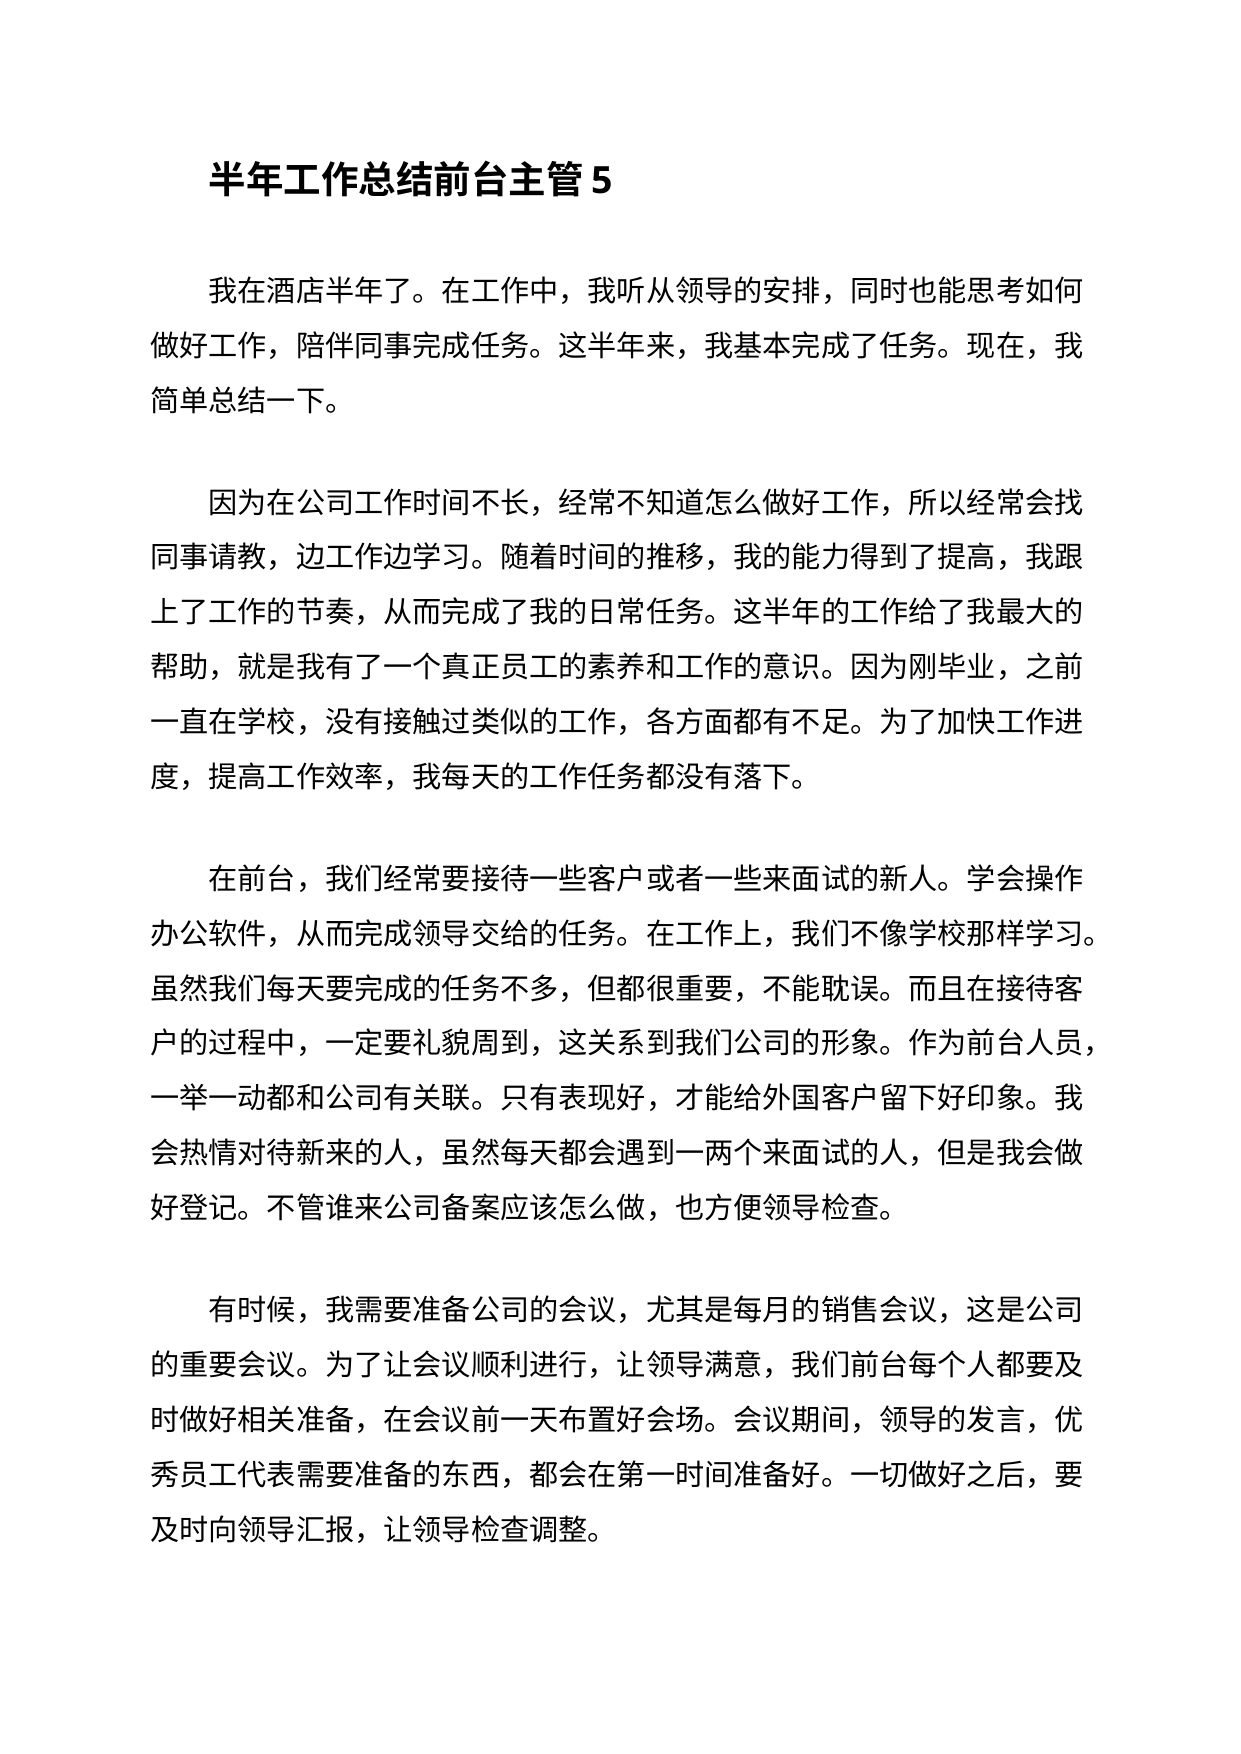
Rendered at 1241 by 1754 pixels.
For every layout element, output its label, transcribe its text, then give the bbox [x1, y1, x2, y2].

text 我在酒店半年了。在工作中，我听从领导的安排，同时也能思考如何做好工作，陪伴同事完成任务。这半年来，我基本完成了任务。现在，我简单总结一下。 [150, 268, 1090, 420]
text 半年工作总结前台主管5 [150, 150, 1090, 204]
text 在前台，我们经常要接待一些客户或者一些来面试的新人。学会操作办公软件，从而完成领导交给的任务。在工作上，我们不像学校那样学习。虽然我们每天要完成的任务不多，但都很重要，不能耽误。而且在接待客户的过程中，一定要礼貌周到，这关系到我们公司的形象。作为前台人员，一举一动都和公司有关联。只有表现好，才能给外国客户留下好印象。我会热情对待新来的人，虽然每天都会遇到一两个来面试的人，但是我会做好登记。不管谁来公司备案应该怎么做，也方便领导检查。 [150, 855, 1090, 1227]
text 有时候，我需要准备公司的会议，尤其是每月的销售会议，这是公司的重要会议。为了让会议顺利进行，让领导满意，我们前台每个人都要及时做好相关准备，在会议前一天布置好会场。会议期间，领导的发言，优秀员工代表需要准备的东西，都会在第一时间准备好。一切做好之后，要及时向领导汇报，让领导检查调整。 [150, 1287, 1090, 1548]
text 因为在公司工作时间不长，经常不知道怎么做好工作，所以经常会找同事请教，边工作边学习。随着时间的推移，我的能力得到了提高，我跟上了工作的节奏，从而完成了我的日常任务。这半年的工作给了我最大的帮助，就是我有了一个真正员工的素养和工作的意识。因为刚毕业，之前一直在学校，没有接触过类似的工作，各方面都有不足。为了加快工作进度，提高工作效率，我每天的工作任务都没有落下。 [150, 479, 1090, 796]
